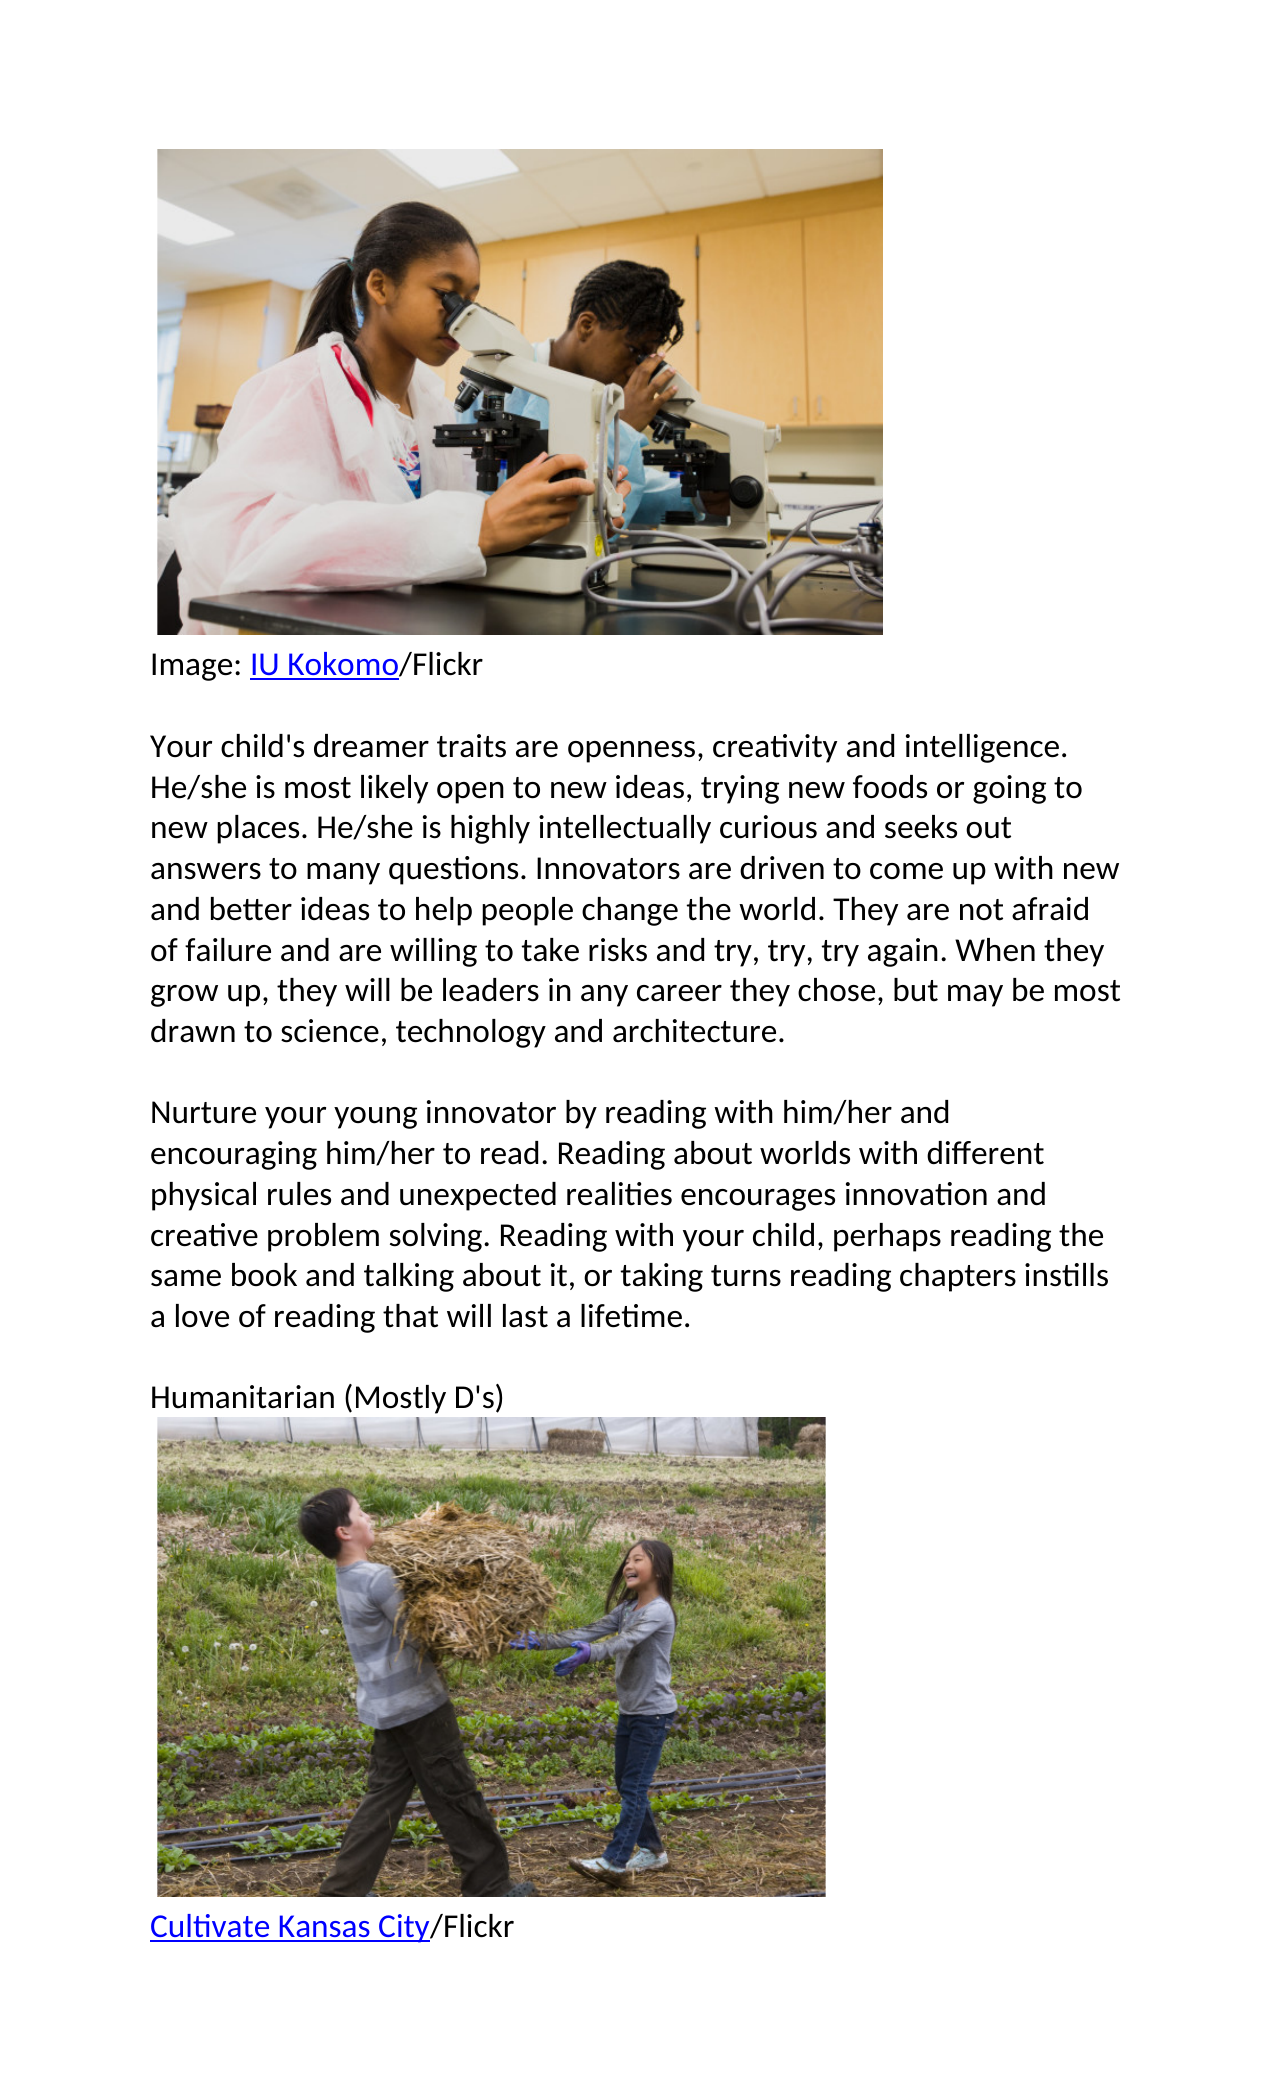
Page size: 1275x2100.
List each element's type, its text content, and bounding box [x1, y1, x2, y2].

picture [157, 149, 883, 635]
text Image: IU Kokomo/Flickr [150, 643, 1125, 684]
text Cultivate Kansas City/Flickr [150, 1905, 1125, 1946]
text Your child's dreamer traits are openness, creativity and intelligence. He/she is most likely open to new ideas, trying new foods or going to new places. He/she is highly intellectually curious and seeks out answers to many questions. Innovators are driven to come up with new and better ideas to help people change the world. They are not afraid of failure and are willing to take risks and try, try, try again. When they grow up, they will be leaders in any career they chose, but may be most drawn to science, technology and architecture. [150, 725, 1125, 1051]
text Nurture your young innovator by reading with him/her and encouraging him/her to read. Reading about worlds with different physical rules and unexpected realities encourages innovation and creative problem solving. Reading with your child, perhaps reading the same book and talking about it, or taking turns reading chapters instills a love of reading that will last a lifetime. [150, 1091, 1125, 1336]
text Humanitarian (Mostly D's) [150, 1377, 1125, 1417]
picture [157, 1417, 826, 1897]
